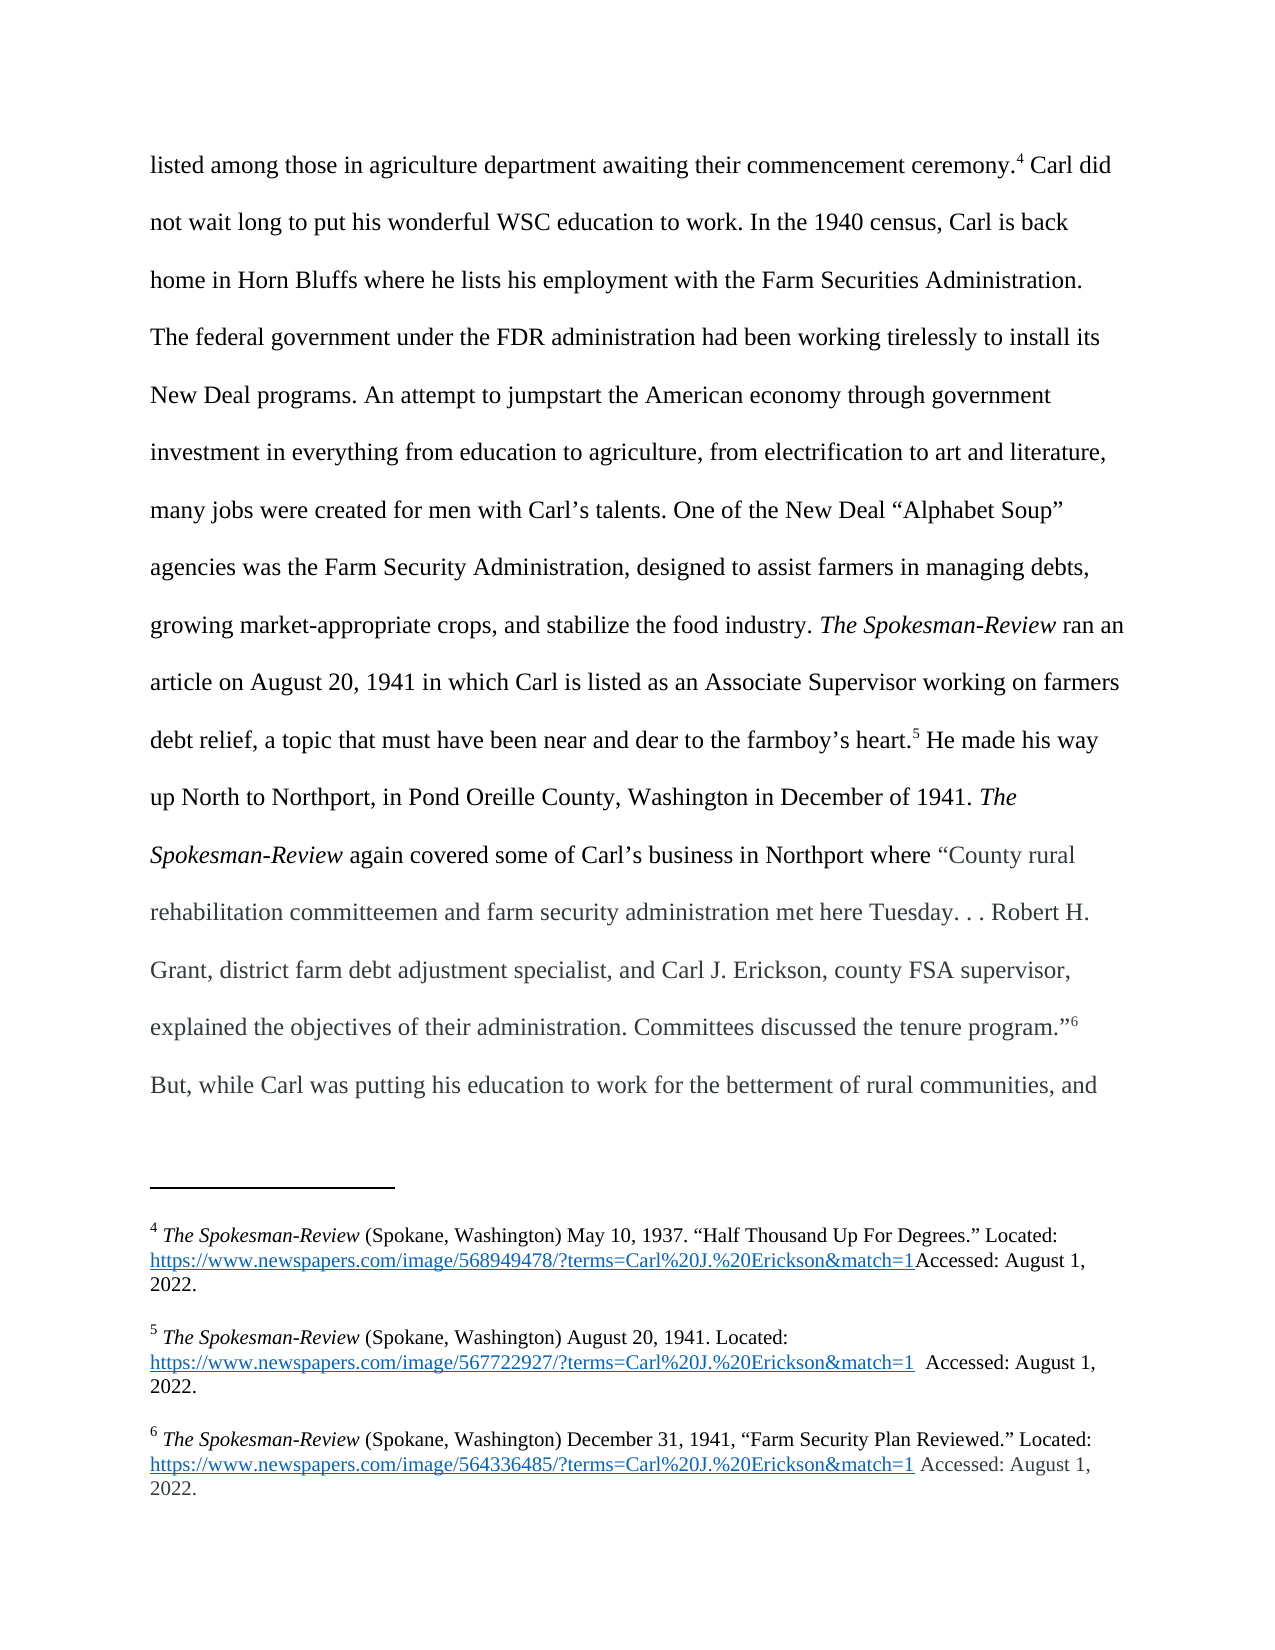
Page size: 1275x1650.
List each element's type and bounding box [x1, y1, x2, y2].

text [150, 150, 1125, 1099]
